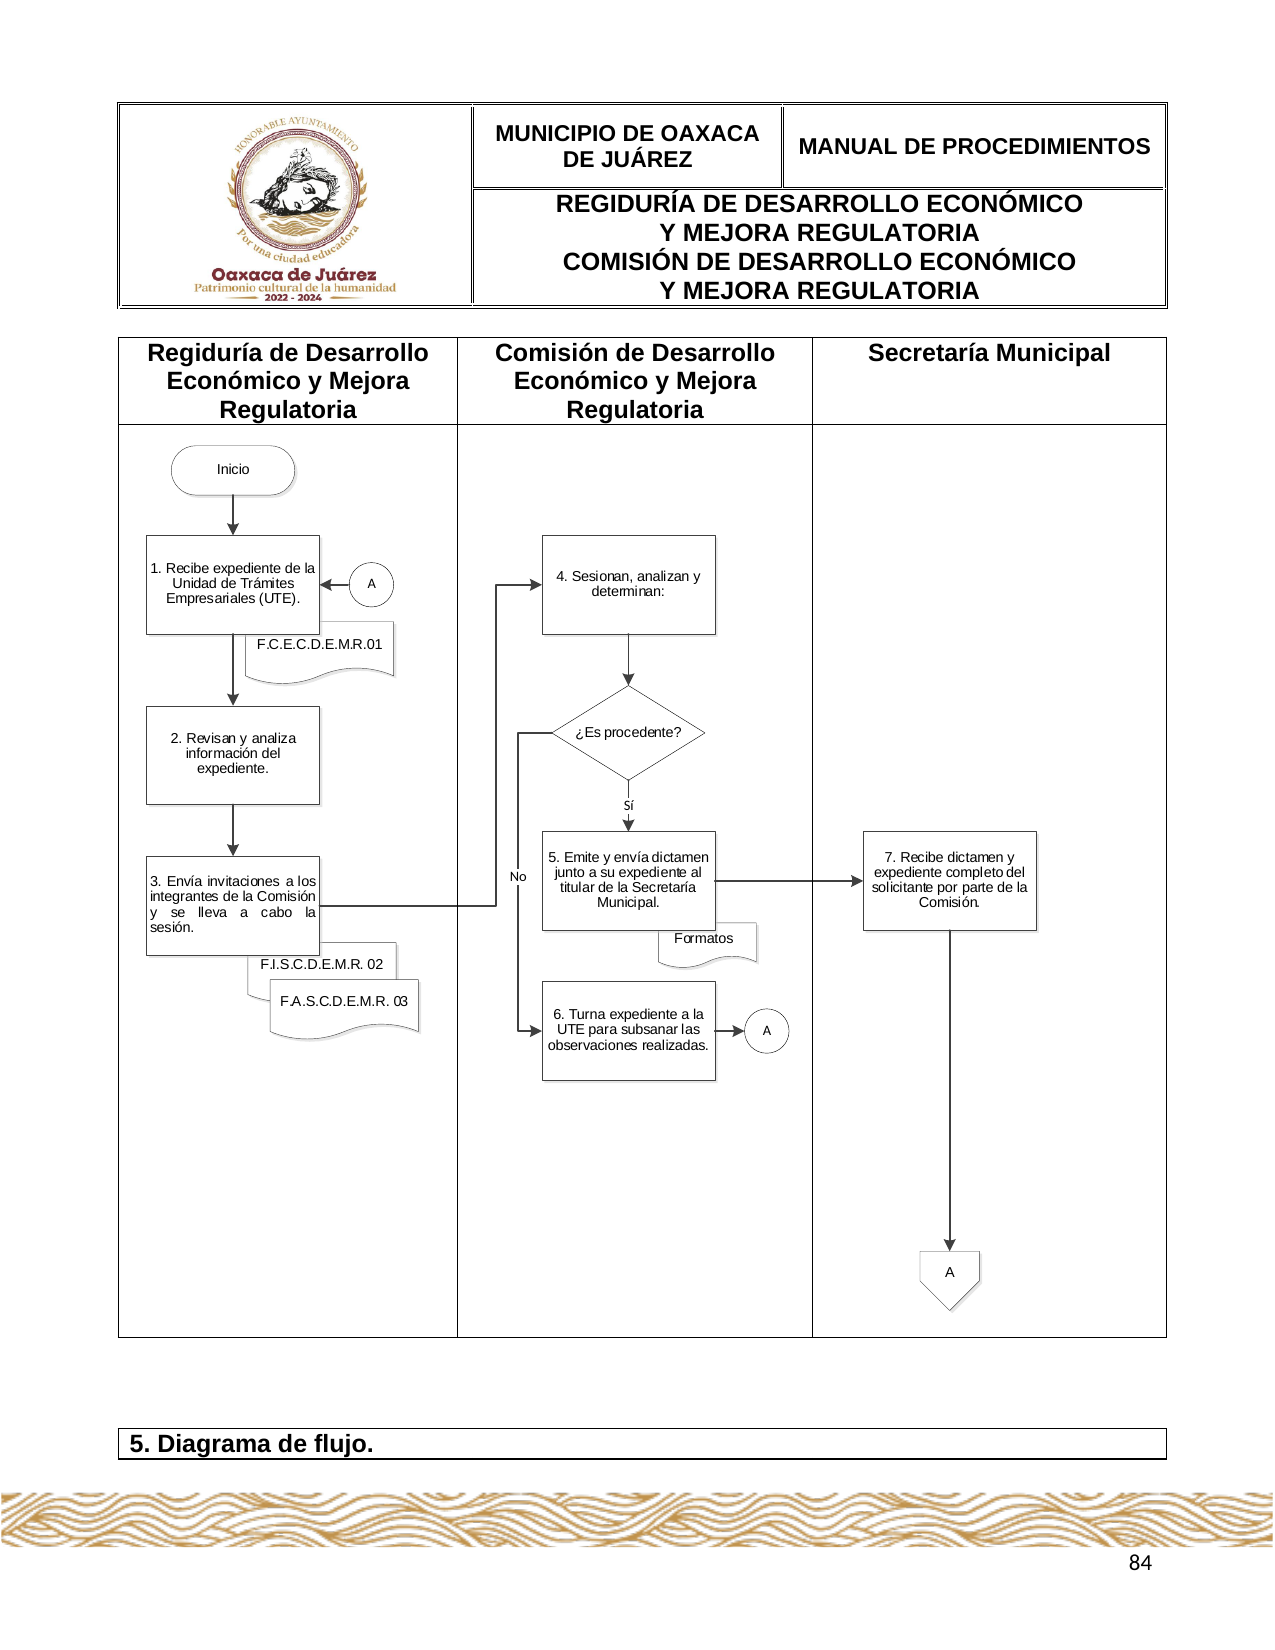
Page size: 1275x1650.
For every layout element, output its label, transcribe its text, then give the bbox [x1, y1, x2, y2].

table_cell Secretaría Municipal [813, 338, 1166, 424]
table_cell [458, 425, 812, 1337]
table_header 5. Diagrama de flujo. [119, 1429, 1166, 1458]
table_cell Comisión de Desarrollo Económico y Mejora Regulatoria [458, 338, 812, 424]
table_cell [813, 425, 1166, 1337]
table_cell [119, 425, 457, 1337]
table_cell Regiduría de Desarrollo Económico y Mejora Regulatoria [119, 338, 457, 424]
